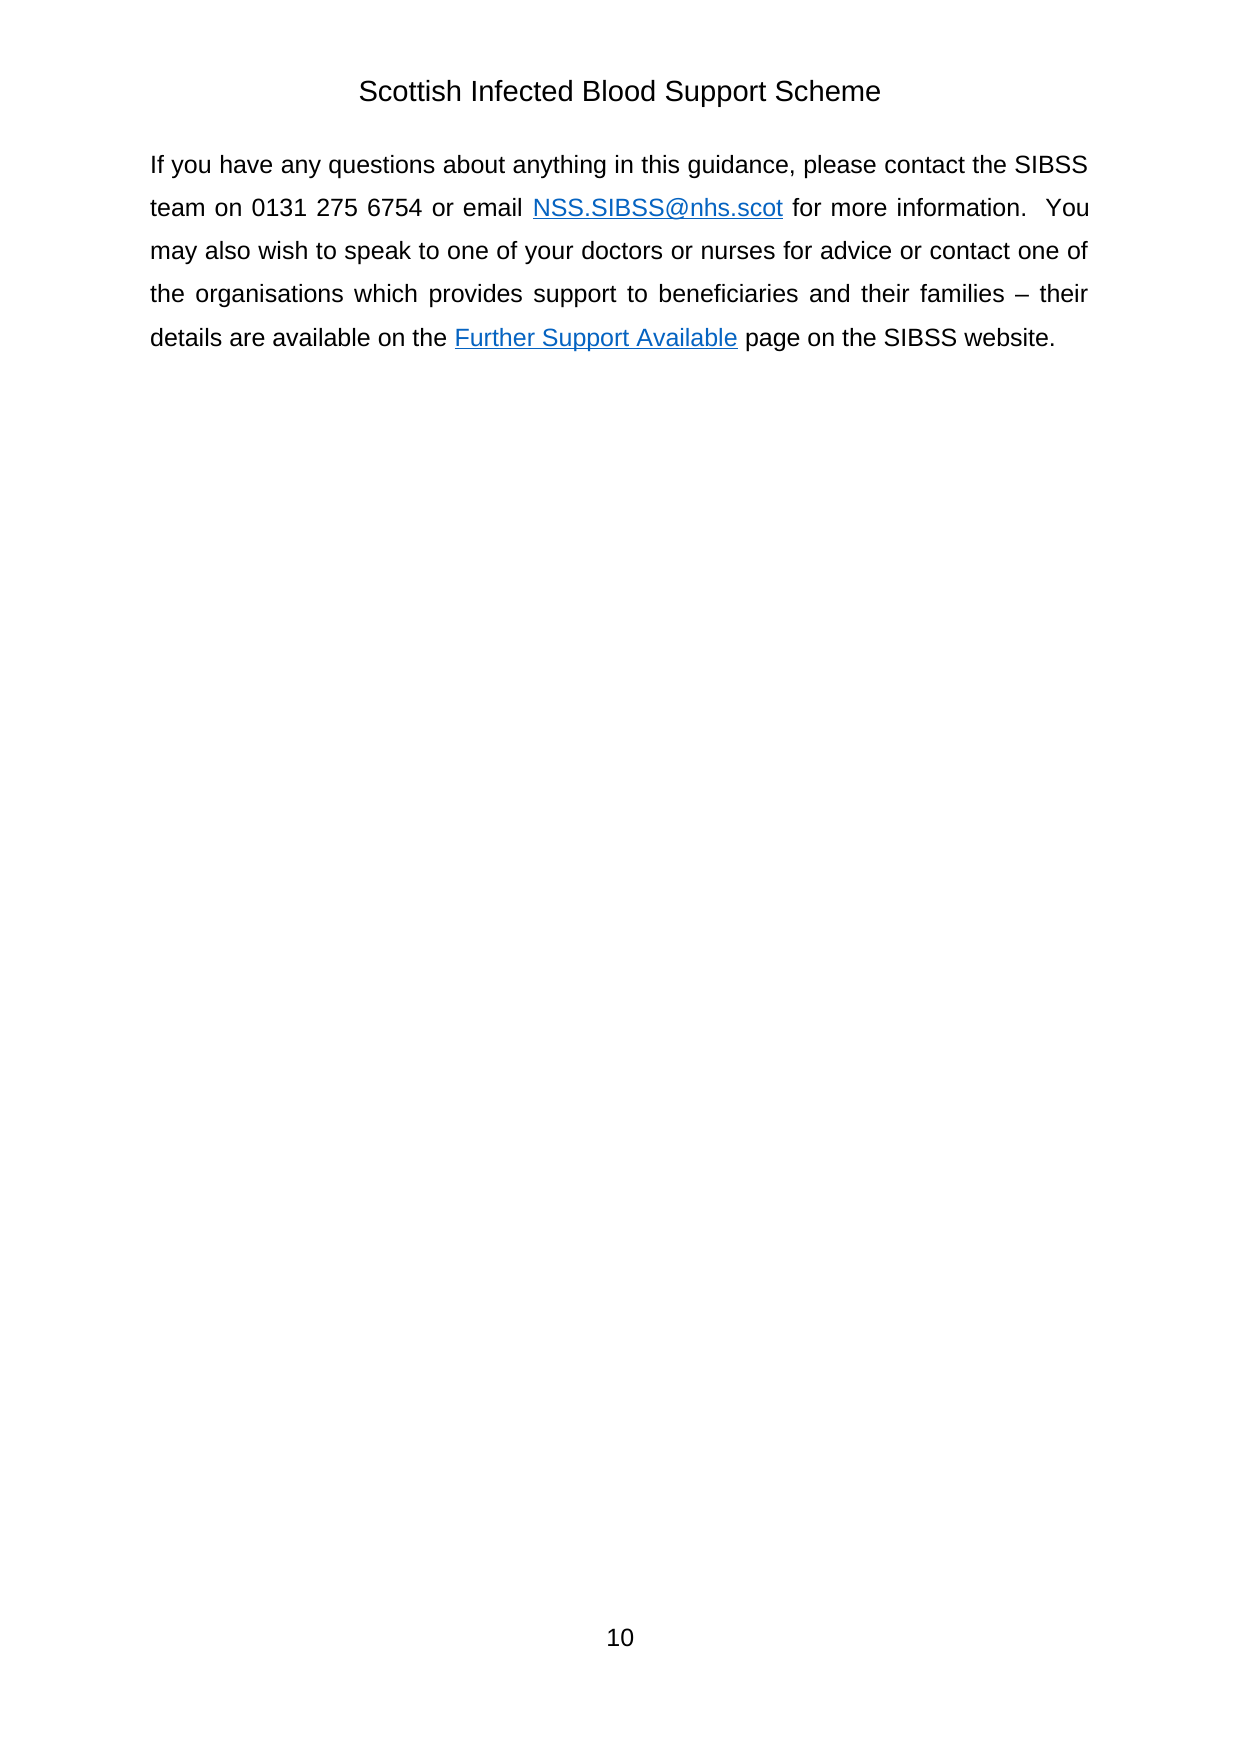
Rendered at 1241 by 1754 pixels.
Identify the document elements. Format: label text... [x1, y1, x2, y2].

text If you have any questions about anything in this guidance, please contact the SIBSS team on 0131 275 6754 or email NSS.SIBSS@nhs.scot for more information. You may also wish to speak to one of your doctors or nurses for advice or contact one of the organisations which provides support to beneficiaries and their families – their details are available on the Further Support Available page on the SIBSS website. [150, 150, 1090, 351]
